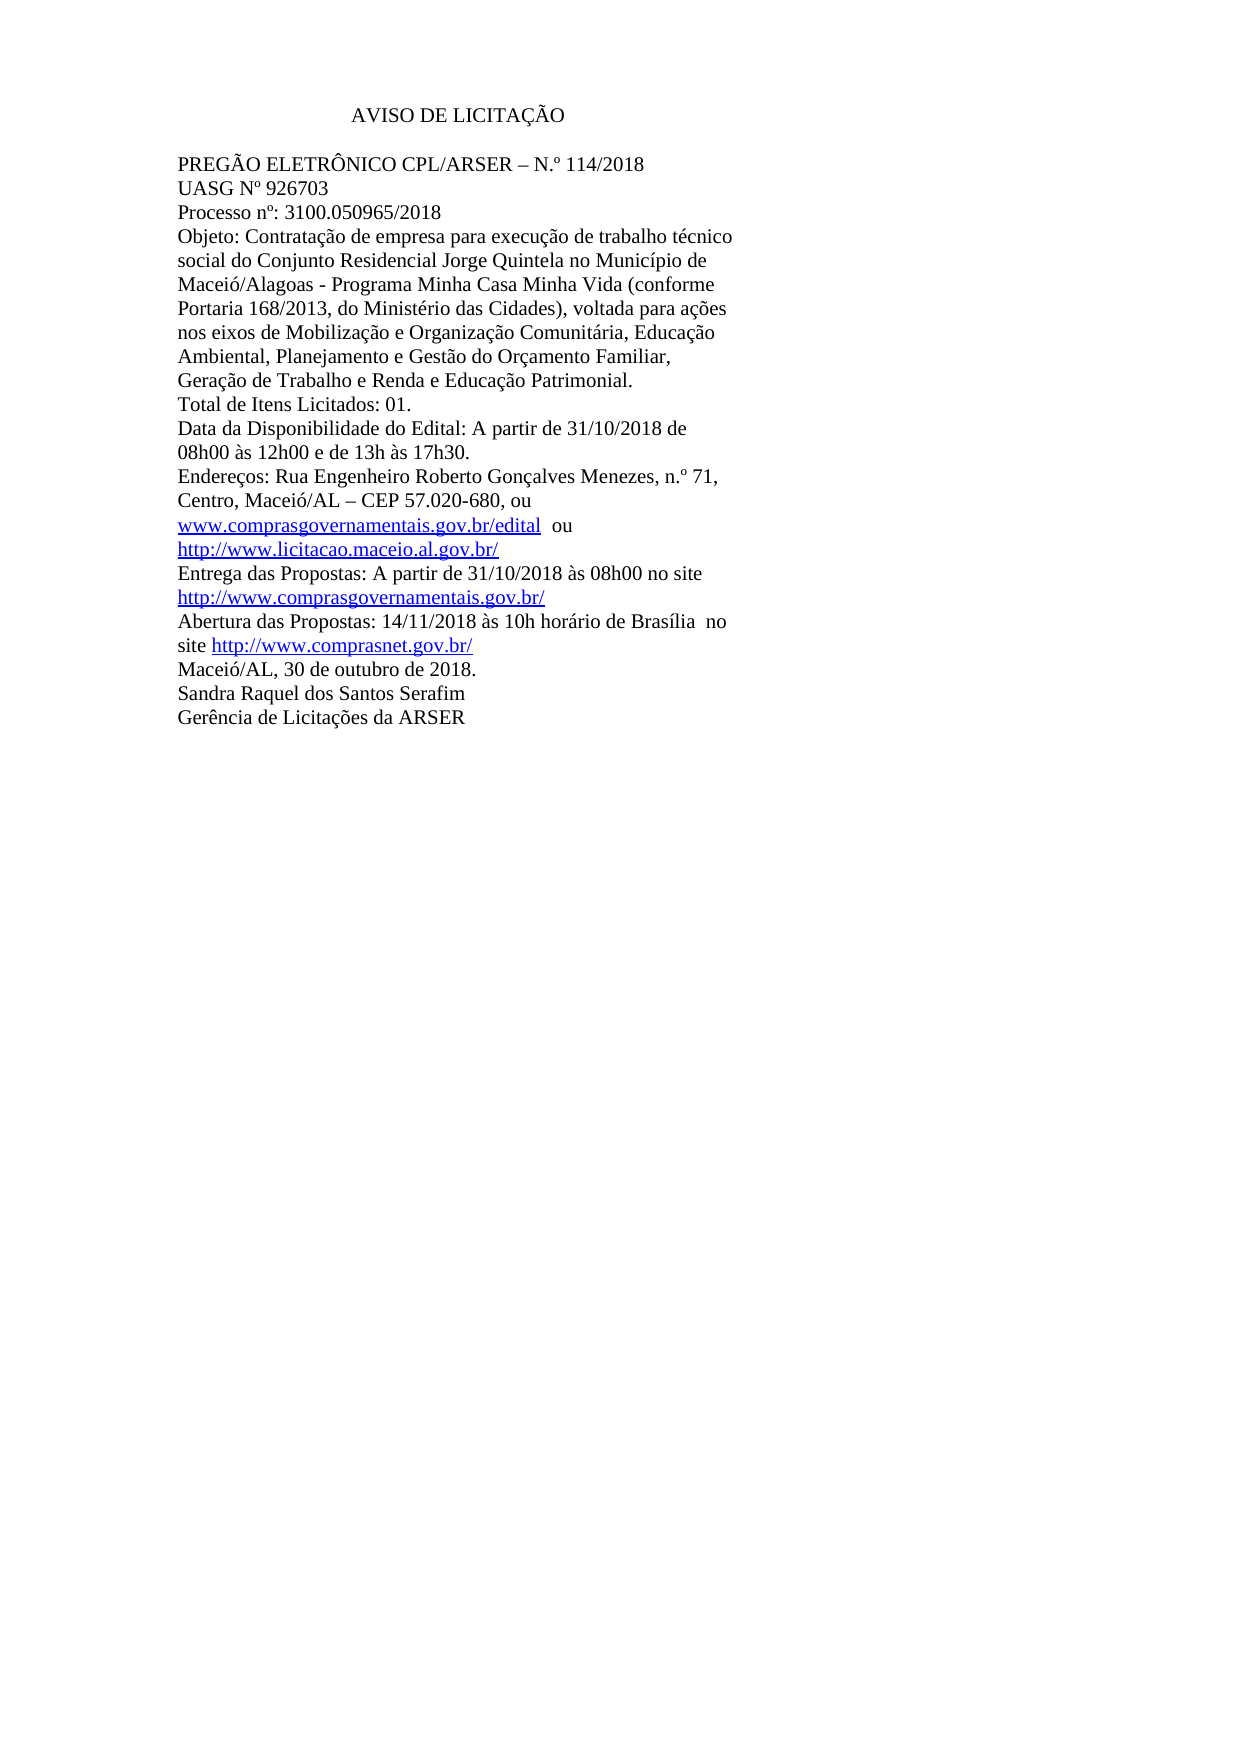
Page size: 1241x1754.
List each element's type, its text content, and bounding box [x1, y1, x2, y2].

text Entrega das Propostas: A partir de 31/10/2018 às 08h00 no site http://www.comprasgovernamentais.gov.br/ [177, 561, 738, 609]
text UASG Nº 926703 [177, 176, 738, 200]
text Processo nº: 3100.050965/2018 [177, 200, 738, 224]
text AVISO DE LICITAÇÃO [177, 103, 738, 127]
text Abertura das Propostas: 14/11/2018 às 10h horário de Brasília no site http://www.comprasnet.gov.br/ [177, 609, 738, 657]
text Objeto: Contratação de empresa para execução de trabalho técnico social do Conjunto Residencial Jorge Quintela no Município de Maceió/Alagoas - Programa Minha Casa Minha Vida (conforme Portaria 168/2013, do Ministério das Cidades), voltada para ações nos eixos de Mobilização e Organização Comunitária, Educação Ambiental, Planejamento e Gestão do Orçamento Familiar, Geração de Trabalho e Renda e Educação Patrimonial. [177, 224, 738, 392]
text Gerência de Licitações da ARSER [177, 705, 738, 729]
text PREGÃO ELETRÔNICO CPL/ARSER – N.º 114/2018 [177, 152, 738, 176]
text Maceió/AL, 30 de outubro de 2018. [177, 657, 738, 681]
text Endereços: Rua Engenheiro Roberto Gonçalves Menezes, n.º 71, Centro, Maceió/AL – CEP 57.020-680, ou www.comprasgovernamentais.gov.br/edital ou http://www.licitacao.maceio.al.gov.br/ [177, 464, 738, 561]
text Data da Disponibilidade do Edital: A partir de 31/10/2018 de 08h00 às 12h00 e de 13h às 17h30. [177, 416, 738, 464]
text Sandra Raquel dos Santos Serafim [177, 681, 738, 705]
text Total de Itens Licitados: 01. [177, 392, 738, 416]
